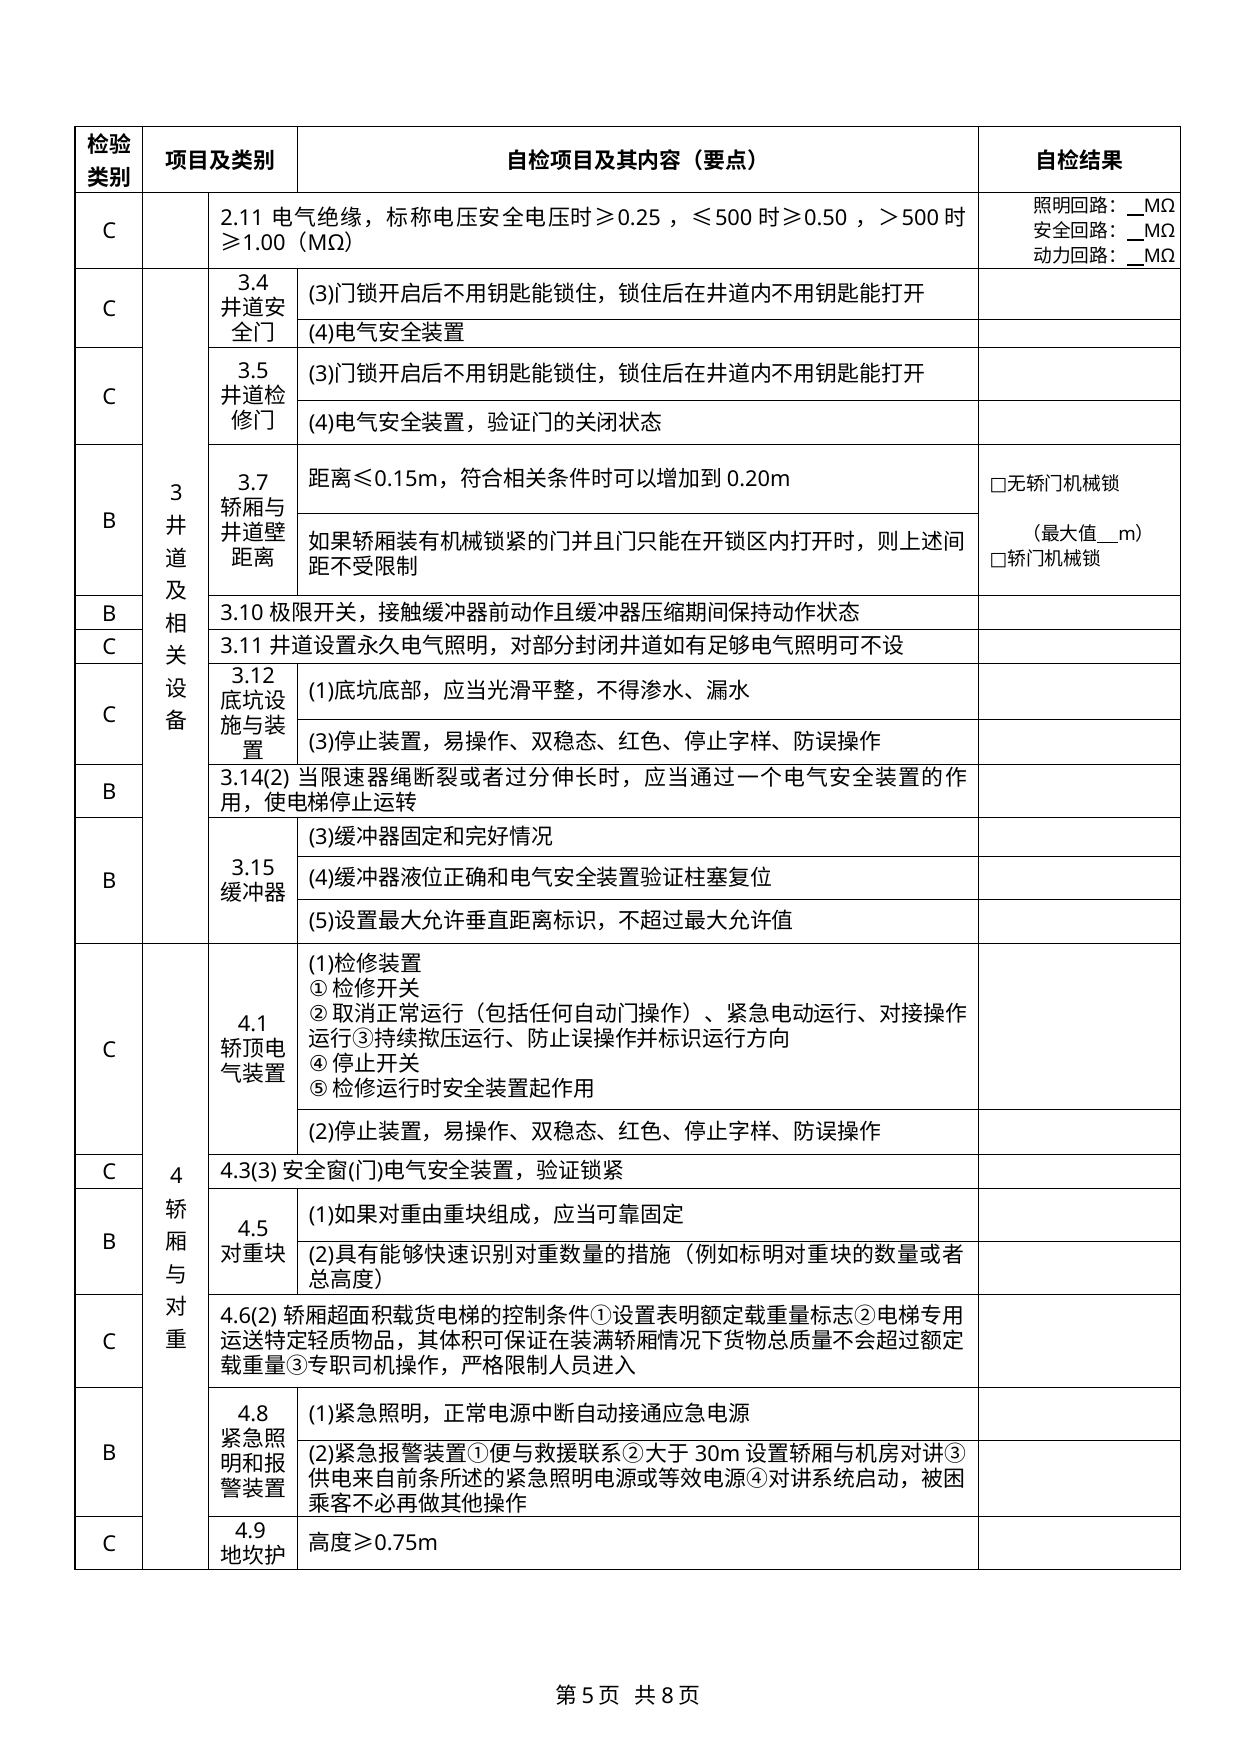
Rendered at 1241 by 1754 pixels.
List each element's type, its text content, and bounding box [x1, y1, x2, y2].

table_cell 3.12 底坑设施与装置 [209, 664, 297, 763]
table_cell □无轿门机械锁 （最大值 m） □轿门机械锁 [979, 445, 1180, 595]
table_cell [979, 1242, 1180, 1294]
table_cell 4.5 对重块 [209, 1189, 297, 1294]
table_cell 3 井道及相关设备 [143, 269, 208, 943]
table_cell 照明回路： MΩ 安全回路： MΩ 动力回路： MΩ [979, 193, 1180, 268]
table_cell 4.1 轿顶电气装置 [209, 944, 297, 1154]
table_cell 3.10 极限开关，接触缓冲器前动作且缓冲器压缩期间保持动作状态 [209, 596, 978, 629]
table_cell [979, 765, 1180, 817]
table_cell [979, 596, 1180, 629]
table_cell [979, 1110, 1180, 1154]
table_cell 4.9 地坎护脚板 [209, 1517, 297, 1569]
table_cell B [76, 596, 142, 629]
table_cell 如果轿厢装有机械锁紧的门并且门只能在开锁区内打开时，则上述间距不受限制 [298, 514, 978, 595]
table_cell C [76, 630, 142, 662]
table_cell 3.5 井道检修门 [209, 348, 297, 444]
table_cell 距离≤0.15m，符合相关条件时可以增加到0.20m [298, 445, 978, 513]
table_cell [979, 720, 1180, 763]
table_cell C [76, 348, 142, 444]
table_cell 高度≥0.75m [298, 1517, 978, 1569]
table_cell [979, 1388, 1180, 1440]
table_header 检验类别 [76, 127, 142, 192]
table_cell 4.3(3) 安全窗(门)电气安全装置，验证锁紧 [209, 1155, 978, 1187]
table_cell (3)门锁开启后不用钥匙能锁住，锁住后在井道内不用钥匙能打开 [298, 269, 978, 319]
table_header 自检项目及其内容（要点） [298, 127, 978, 192]
table_cell (2)停止装置，易操作、双稳态、红色、停止字样、防误操作 [298, 1110, 978, 1154]
table_cell [979, 401, 1180, 444]
table_cell (1)如果对重由重块组成，应当可靠固定 [298, 1189, 978, 1241]
table_cell (4)电气安全装置，验证门的关闭状态 [298, 401, 978, 444]
table_cell 3.11 井道设置永久电气照明，对部分封闭井道如有足够电气照明可不设 [209, 630, 978, 662]
table_cell C [76, 193, 142, 268]
table_cell [979, 664, 1180, 719]
table_cell [979, 1517, 1180, 1569]
table_cell 2.11 电气绝缘，标称电压安全电压时≥0.25 ，≤500时≥0.50 ，＞500时≥1.00（MΩ） [209, 193, 978, 268]
table_cell C [76, 1155, 142, 1187]
table_cell (3)缓冲器固定和完好情况 [298, 818, 978, 856]
table_cell (1)紧急照明，正常电源中断自动接通应急电源 [298, 1388, 978, 1440]
table_cell [979, 944, 1180, 1109]
table_header 自检结果 [979, 127, 1180, 192]
table_cell [979, 348, 1180, 400]
table_cell C [76, 1517, 142, 1569]
table_cell (4)电气安全装置 [298, 320, 978, 347]
table_cell (4)缓冲器液位正确和电气安全装置验证柱塞复位 [298, 857, 978, 899]
table_cell 4 轿厢与对重 [143, 944, 208, 1569]
table_cell [979, 1441, 1180, 1516]
table_cell C [76, 944, 142, 1154]
table_cell C [76, 1295, 142, 1387]
table_cell (1)检修装置 ①检修开关 ②取消正常运行（包括任何自动门操作）、紧急电动运行、对接操作运行③持续揿压运行、防止误操作并标识运行方向 ④停止开关 ⑤检修运行时安全装置起作用 [298, 944, 978, 1109]
table_cell (3)停止装置，易操作、双稳态、红色、停止字样、防误操作 [298, 720, 978, 763]
table_cell [979, 857, 1180, 899]
table_cell B [76, 445, 142, 595]
table_cell [979, 818, 1180, 856]
table_cell 3.15 缓冲器 [209, 818, 297, 943]
table_cell B [76, 765, 142, 817]
table_cell [979, 1189, 1180, 1241]
table_cell B [76, 1189, 142, 1294]
table_cell B [76, 818, 142, 943]
table_cell 3.7 轿厢与井道壁距离 [209, 445, 297, 595]
table_cell (2)具有能够快速识别对重数量的措施（例如标明对重块的数量或者总高度） [298, 1242, 978, 1294]
table_cell 3.14(2) 当限速器绳断裂或者过分伸长时，应当通过一个电气安全装置的作用，使电梯停止运转 [209, 765, 978, 817]
table_cell [979, 1295, 1180, 1387]
table_cell 4.8 紧急照明和报警装置 [209, 1388, 297, 1516]
table_cell (1)底坑底部，应当光滑平整，不得渗水、漏水 [298, 664, 978, 719]
table_cell [979, 630, 1180, 662]
table_cell C [76, 269, 142, 347]
table_cell (3)门锁开启后不用钥匙能锁住，锁住后在井道内不用钥匙能打开 [298, 348, 978, 400]
table_cell 4.6(2) 轿厢超面积载货电梯的控制条件①设置表明额定载重量标志②电梯专用运送特定轻质物品，其体积可保证在装满轿厢情况下货物总质量不会超过额定载重量③专职司机操作，严格限制人员进入 [209, 1295, 978, 1387]
table_cell [979, 900, 1180, 943]
table_cell (2)紧急报警装置①便与救援联系②大于30m设置轿厢与机房对讲③供电来自前条所述的紧急照明电源或等效电源④对讲系统启动，被困乘客不必再做其他操作 [298, 1441, 978, 1516]
table_cell 3.4 井道安全门 [209, 269, 297, 347]
table_cell B [76, 1388, 142, 1516]
table_cell [979, 320, 1180, 347]
table_cell (5)设置最大允许垂直距离标识，不超过最大允许值 [298, 900, 978, 943]
table_cell C [76, 664, 142, 763]
table_cell [979, 269, 1180, 319]
table_cell [979, 1155, 1180, 1187]
table_header 项目及类别 [143, 127, 297, 192]
